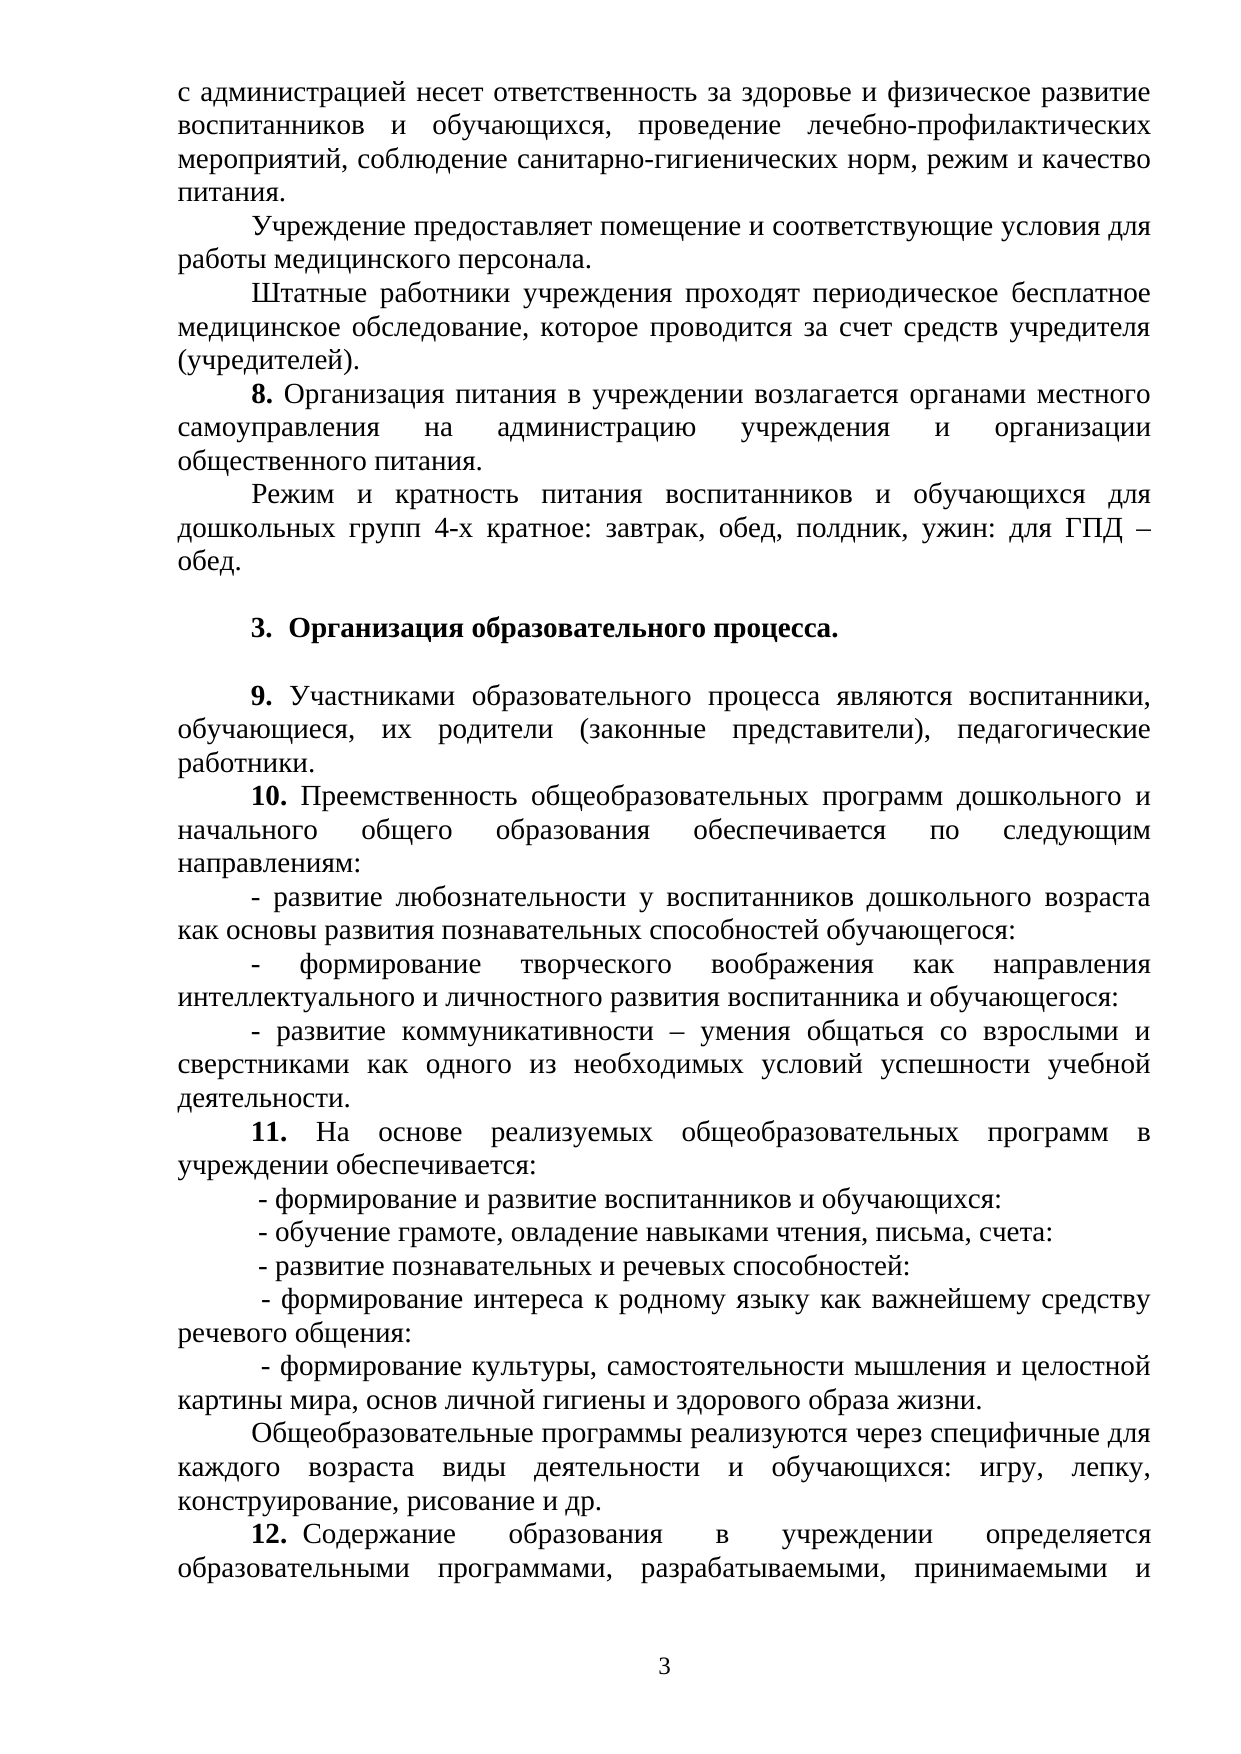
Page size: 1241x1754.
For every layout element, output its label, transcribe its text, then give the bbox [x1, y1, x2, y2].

text - развитие коммуникативности – умения общаться со взрослыми и сверстниками как одного из необходимых условий успешности учебной деятельности. [177, 1013, 1152, 1114]
text - развитие познавательных и речевых способностей: [177, 1248, 1152, 1281]
text Режим и кратность питания воспитанников и обучающихся для дошкольных групп 4-х кратное: завтрак, обед, полдник, ужин: для ГПД – обед. [177, 476, 1152, 577]
text Общеобразовательные программы реализуются через специфичные для каждого возраста виды деятельности и обучающихся: игру, лепку, конструирование, рисование и др. [177, 1416, 1152, 1516]
text Штатные работники учреждения проходят периодическое бесплатное медицинское обследование, которое проводится за счет средств учредителя (учредителей). [177, 275, 1152, 376]
text - формирование интереса к родному языку как важнейшему средству речевого общения: [177, 1281, 1152, 1348]
text 11. На основе реализуемых общеобразовательных программ в учреждении обеспечивается: [177, 1114, 1152, 1181]
text 9. Участниками образовательного процесса являются воспитанники, обучающиеся, их родители (законные представители), педагогические работники. [177, 678, 1152, 778]
text Учреждение предоставляет помещение и соответствующие условия для работы медицинского персонала. [177, 208, 1152, 275]
text - формирование культуры, самостоятельности мышления и целостной картины мира, основ личной гигиены и здорового образа жизни. [177, 1348, 1152, 1416]
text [177, 74, 1152, 208]
text - формирование творческого воображения как направления интеллектуального и личностного развития воспитанника и обучающегося: [177, 946, 1152, 1013]
text 8. Организация питания в учреждении возлагается органами местного самоуправления на администрацию учреждения и организации общественного питания. [177, 376, 1152, 476]
list Организация образовательного процесса. [251, 611, 1152, 644]
text 10. Преемственность общеобразовательных программ дошкольного и начального общего образования обеспечивается по следующим направлениям: [177, 778, 1152, 879]
text - формирование и развитие воспитанников и обучающихся: [177, 1181, 1152, 1214]
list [177, 1516, 1152, 1583]
text - обучение грамоте, овладение навыками чтения, письма, счета: [177, 1214, 1152, 1248]
text - развитие любознательности у воспитанников дошкольного возраста как основы развития познавательных способностей обучающегося: [177, 879, 1152, 946]
